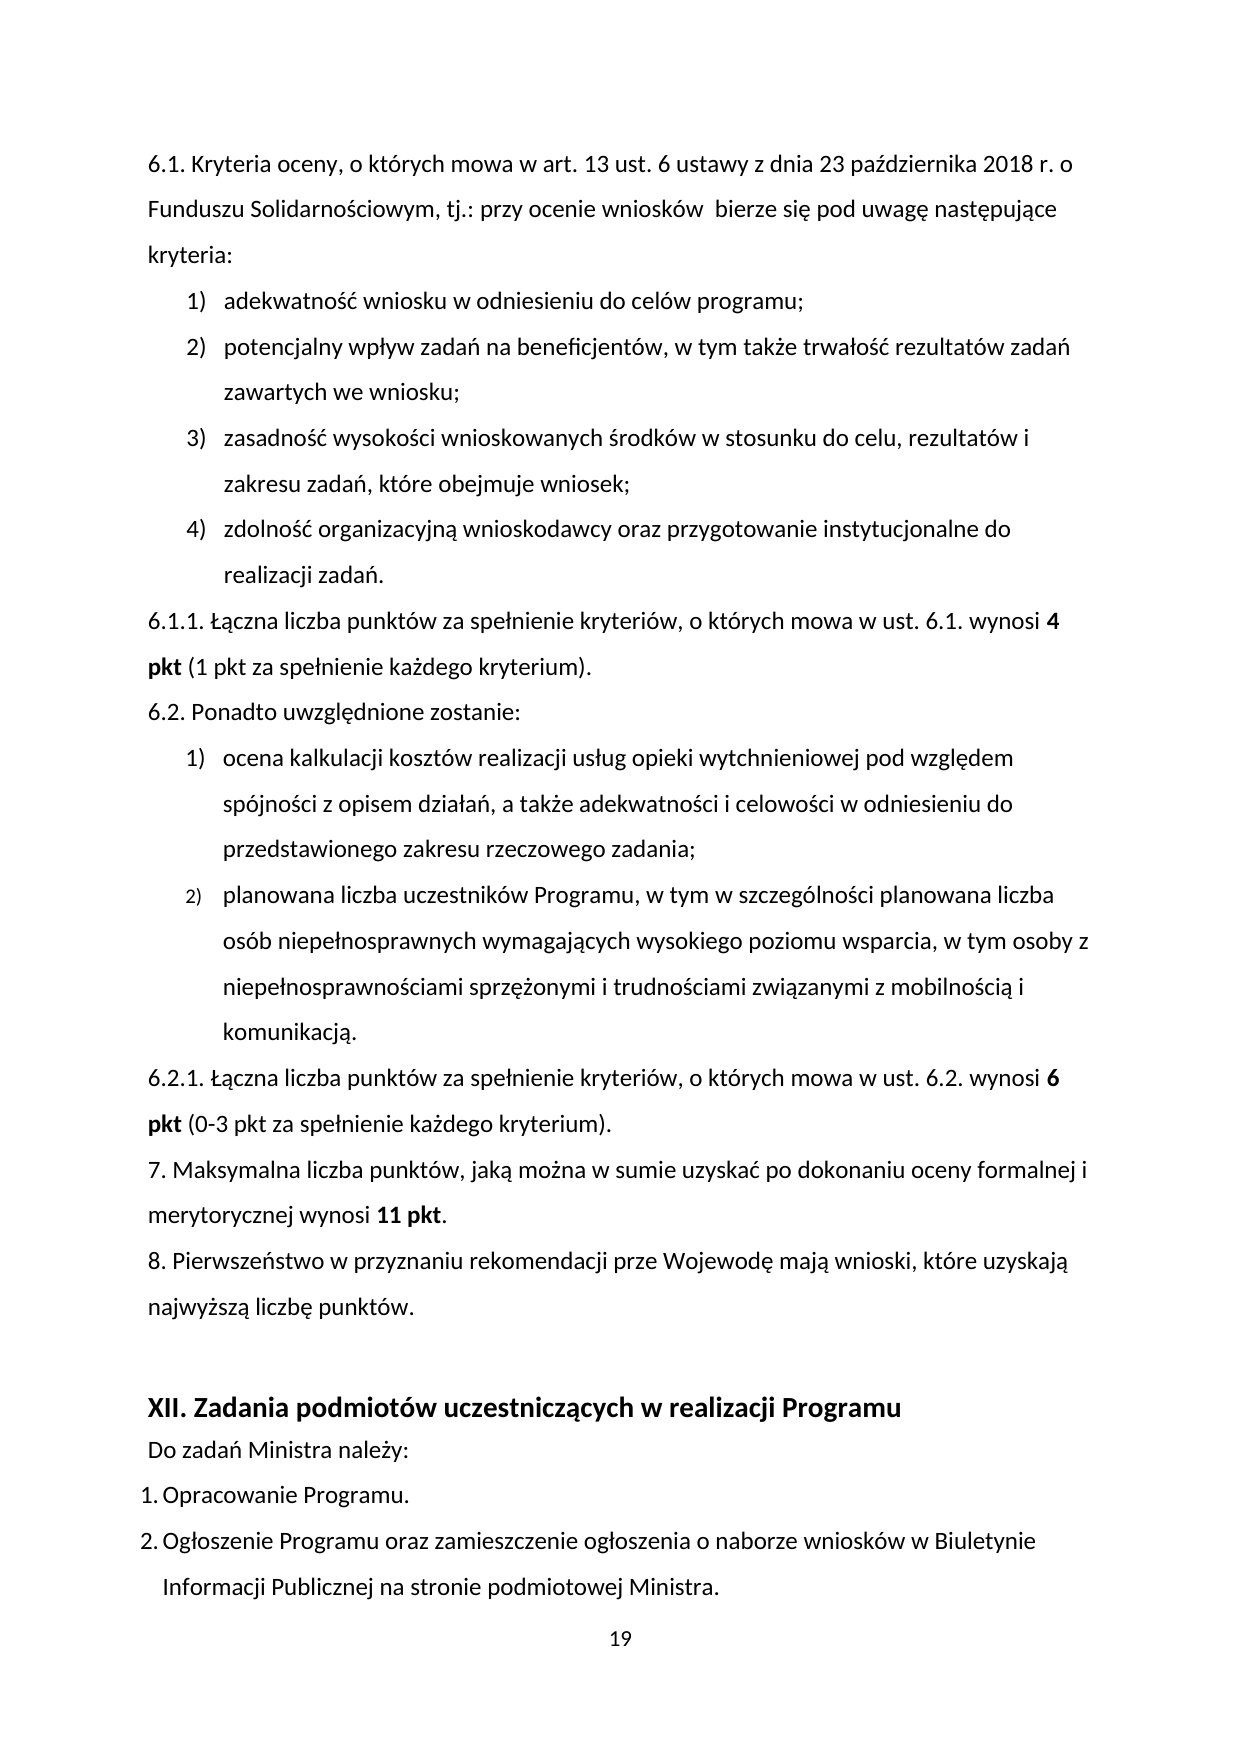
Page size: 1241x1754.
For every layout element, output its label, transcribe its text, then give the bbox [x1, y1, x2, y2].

list planowana liczba uczestników Programu, w tym w szczególności planowana liczba osób niepełnosprawnych wymagających wysokiego poziomu wsparcia, w tym osoby z niepełnosprawnościami sprzężonymi i trudnościami związanymi z mobilnością i komunikacją. [185, 879, 1092, 1047]
subtitle XII. Zadania podmiotów uczestniczących w realizacji Programu [148, 1389, 1092, 1425]
list Opracowanie Programu. [140, 1479, 1092, 1510]
text 6.2.1. Łączna liczba punktów za spełnienie kryteriów, o których mowa w ust. 6.2. wynosi 6 pkt (0-3 pkt za spełnienie każdego kryterium). [148, 1062, 1092, 1138]
list potencjalny wpływ zadań na beneficjentów, w tym także trwałość rezultatów zadań zawartych we wniosku; [186, 331, 1092, 407]
list zasadność wysokości wnioskowanych środków w stosunku do celu, rezultatów i zakresu zadań, które obejmuje wniosek; [186, 422, 1092, 498]
text 6.1. Kryteria oceny, o których mowa w art. 13 ust. 6 ustawy z dnia 23 października 2018 r. o Funduszu Solidarnościowym, tj.: przy ocenie wniosków bierze się pod uwagę następujące kryteria: [148, 148, 1092, 270]
list ocena kalkulacji kosztów realizacji usług opieki wytchnieniowej pod względem spójności z opisem działań, a także adekwatności i celowości w odniesieniu do przedstawionego zakresu rzeczowego zadania; [185, 742, 1092, 864]
list adekwatność wniosku w odniesieniu do celów programu; [186, 285, 1092, 315]
list zdolność organizacyjną wnioskodawcy oraz przygotowanie instytucjonalne do realizacji zadań. [186, 513, 1092, 590]
text 6.2. Ponadto uwzględnione zostanie: [148, 696, 1092, 727]
text 7. Maksymalna liczba punktów, jaką można w sumie uzyskać po dokonaniu oceny formalnej i merytorycznej wynosi 11 pkt. [148, 1154, 1092, 1230]
text 8. Pierwszeństwo w przyznaniu rekomendacji prze Wojewodę mają wnioski, które uzyskają najwyższą liczbę punktów. [148, 1245, 1092, 1321]
text 6.1.1. Łączna liczba punktów za spełnienie kryteriów, o których mowa w ust. 6.1. wynosi 4 pkt (1 pkt za spełnienie każdego kryterium). [148, 605, 1092, 681]
text Do zadań Ministra należy: [148, 1434, 1092, 1464]
list Ogłoszenie Programu oraz zamieszczenie ogłoszenia o naborze wniosków w Biuletynie Informacji Publicznej na stronie podmiotowej Ministra. [140, 1525, 1092, 1601]
